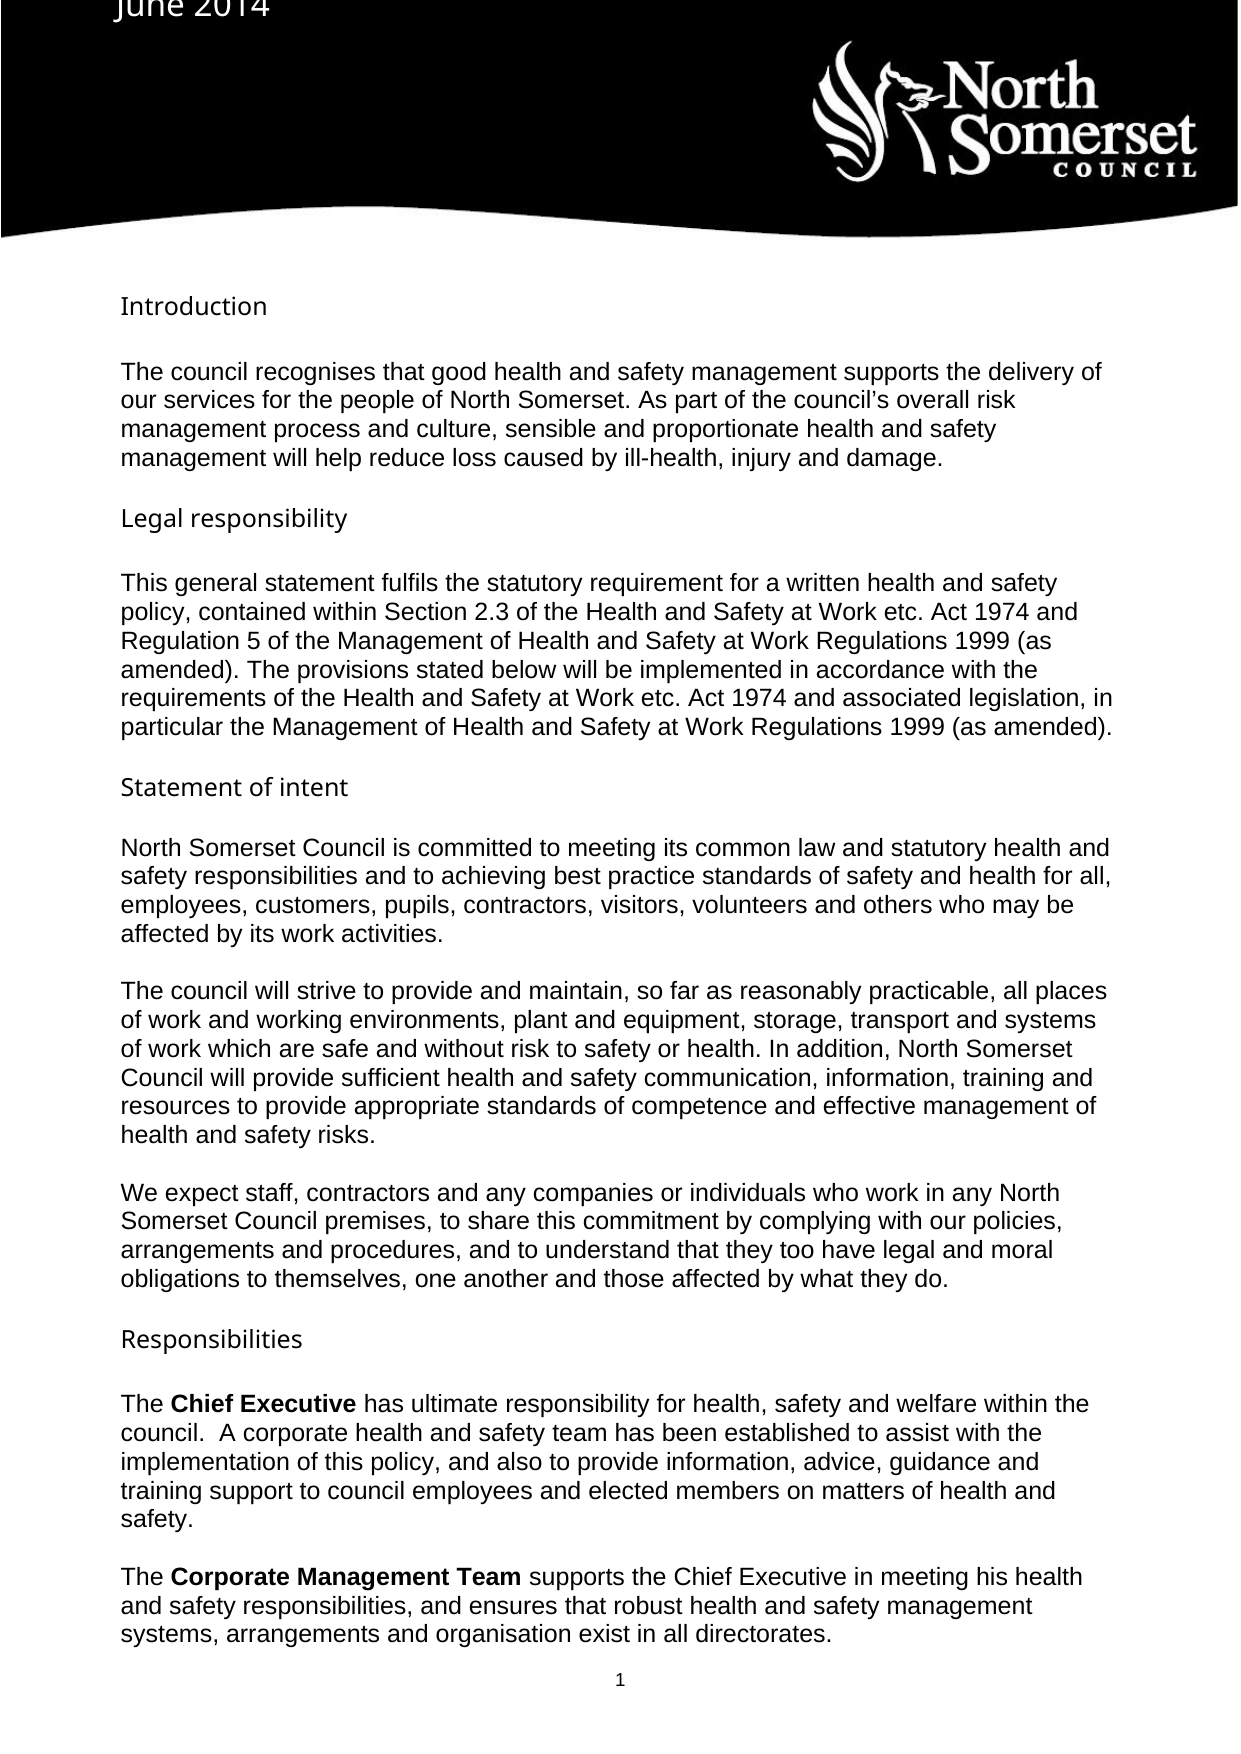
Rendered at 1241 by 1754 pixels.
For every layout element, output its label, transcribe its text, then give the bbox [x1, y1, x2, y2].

picture [217, 0, 226, 14]
text Legal responsibility [120, 500, 1124, 534]
picture [254, 0, 262, 8]
text The Chief Executive has ultimate responsibility for health, safety and welfare within the council. A corporate health and safety team has been established to assist with the implementation of this policy, and also to provide information, advice, guidance and training support to council employees and elected members on matters of health and safety. [120, 1389, 1124, 1533]
text North Somerset Council is committed to meeting its common law and statutory health and safety responsibilities and to achieving best practice standards of safety and health for all, employees, customers, pupils, contractors, visitors, volunteers and others who may be affected by its work activities. [120, 832, 1124, 947]
text The council recognises that good health and safety management supports the delivery of our services for the people of . As part of the council’s overall risk management process and culture, sensible and proportionate health and safety management will help reduce loss caused by ill-health, injury and damage. [120, 357, 1124, 472]
picture [171, 0, 180, 5]
text We expect staff, contractors and any companies or individuals who work in any North Somerset Council premises, to share this commitment by complying with our policies, arrangements and procedures, and to understand that they too have legal and moral obligations to themselves, one another and those affected by what they do. [120, 1177, 1124, 1292]
text Responsibilities [120, 1321, 1124, 1355]
text The council will strive to provide and maintain, so far as reasonably practicable, all places of work and working environments, plant and equipment, storage, transport and systems of work which are safe and without risk to safety or health. In addition, North Somerset Council will provide sufficient health and safety communication, information, training and resources to provide appropriate standards of competence and effective management of health and safety risks. [120, 976, 1124, 1149]
text Statement of intent [120, 770, 1124, 804]
picture [0, 0, 1236, 249]
picture [131, 0, 140, 14]
text This general statement fulfils the statutory requirement for a written health and safety policy, contained within Section 2.3 of the Health and Safety at Work etc. Act 1974 and Regulation 5 of the Management of Health and Safety at Work Regulations 1999 (as amended). The provisions stated below will be implemented in accordance with the requirements of the Health and Safety at Work etc. Act 1974 and associated legislation, in particular the Management of Health and Safety at Work Regulations 1999 (as amended). [120, 568, 1124, 741]
text Introduction [120, 288, 1090, 322]
text The Corporate Management Team supports the Chief Executive in meeting his health and safety responsibilities, and ensures that robust health and safety management systems, arrangements and organisation exist in all directorates. [120, 1562, 1124, 1648]
